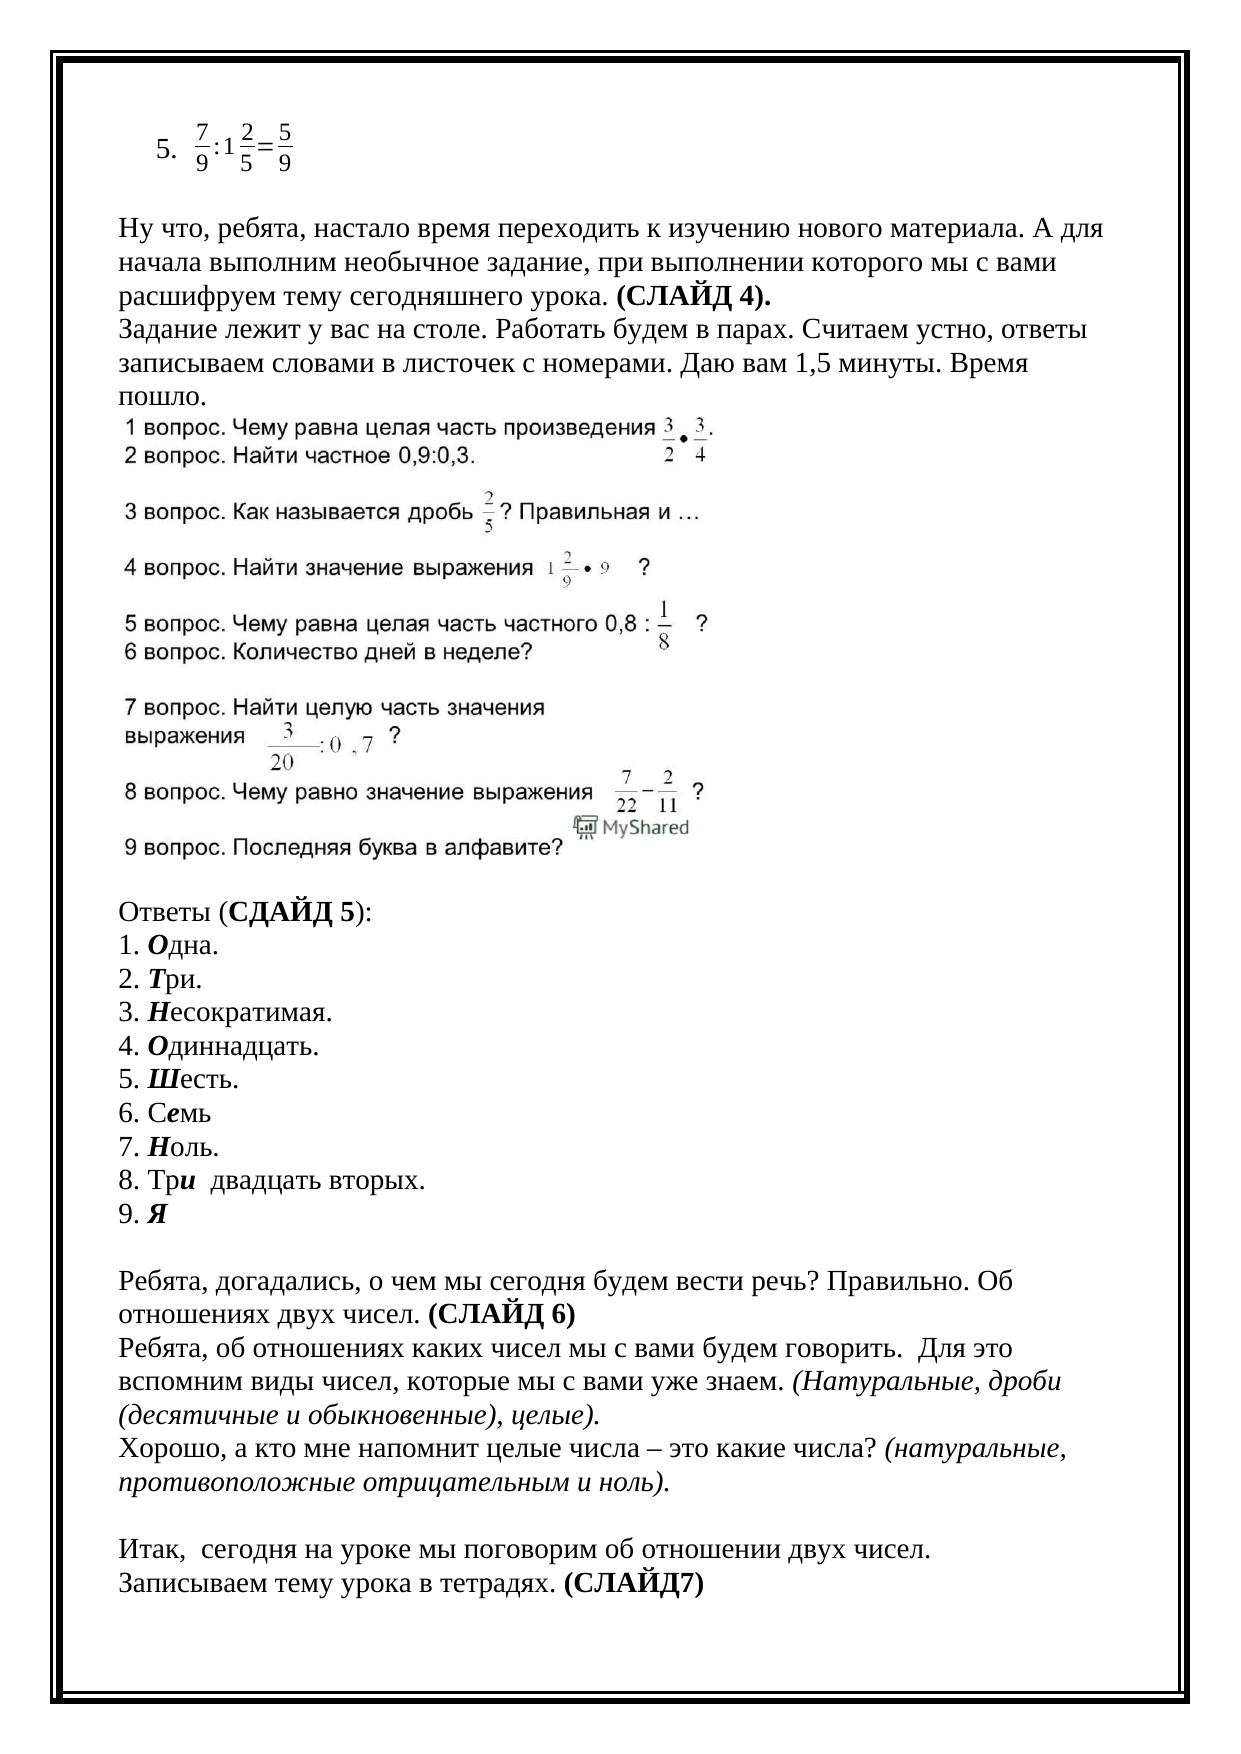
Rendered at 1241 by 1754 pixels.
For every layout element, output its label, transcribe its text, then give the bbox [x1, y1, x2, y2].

text 2. Три. [118, 961, 1122, 994]
text 4. Одиннадцать. [118, 1028, 1122, 1062]
text Хорошо, а кто мне напомнит целые числа – это какие числа? (натуральные, противоположные отрицательным и ноль). [118, 1431, 1122, 1498]
text Ребята, об отношениях каких чисел мы с вами будем говорить. Для это вспомним виды чисел, которые мы с вами уже знаем. (Натуральные, дроби (десятичные и обыкновенные), целые). [118, 1330, 1122, 1431]
picture [118, 411, 717, 861]
text Итак, сегодня на уроке мы поговорим об отношении двух чисел. [118, 1531, 1122, 1565]
text Ответы (СДАЙД 5): [118, 894, 1122, 927]
text 3. Несократимая. [118, 994, 1122, 1028]
text 5. Шесть. [118, 1062, 1122, 1095]
text 9. Я [118, 1196, 1122, 1229]
text Ребята, догадались, о чем мы сегодня будем вести речь? Правильно. Об отношениях двух чисел. (СЛАЙД 6) [118, 1263, 1122, 1330]
text Ну что, ребята, настало время переходить к изучению нового материала. А для начала выполним необычное задание, при выполнении которого мы с вами расшифруем тему сегодняшнего урока. (СЛАЙД 4). [118, 211, 1122, 311]
text Задание лежит у вас на столе. Работать будем в парах. Считаем устно, ответы записываем словами в листочек с номерами. Даю вам 1,5 минуты. Время пошло. [118, 311, 1122, 412]
text 1. Одна. [118, 927, 1122, 961]
text 7. Ноль. [118, 1129, 1122, 1162]
text Записываем тему урока в тетрадях. (СЛАЙД7) [118, 1565, 1122, 1598]
text 8. Три двадцать вторых. [118, 1162, 1122, 1196]
text 6. Семь [118, 1095, 1122, 1129]
